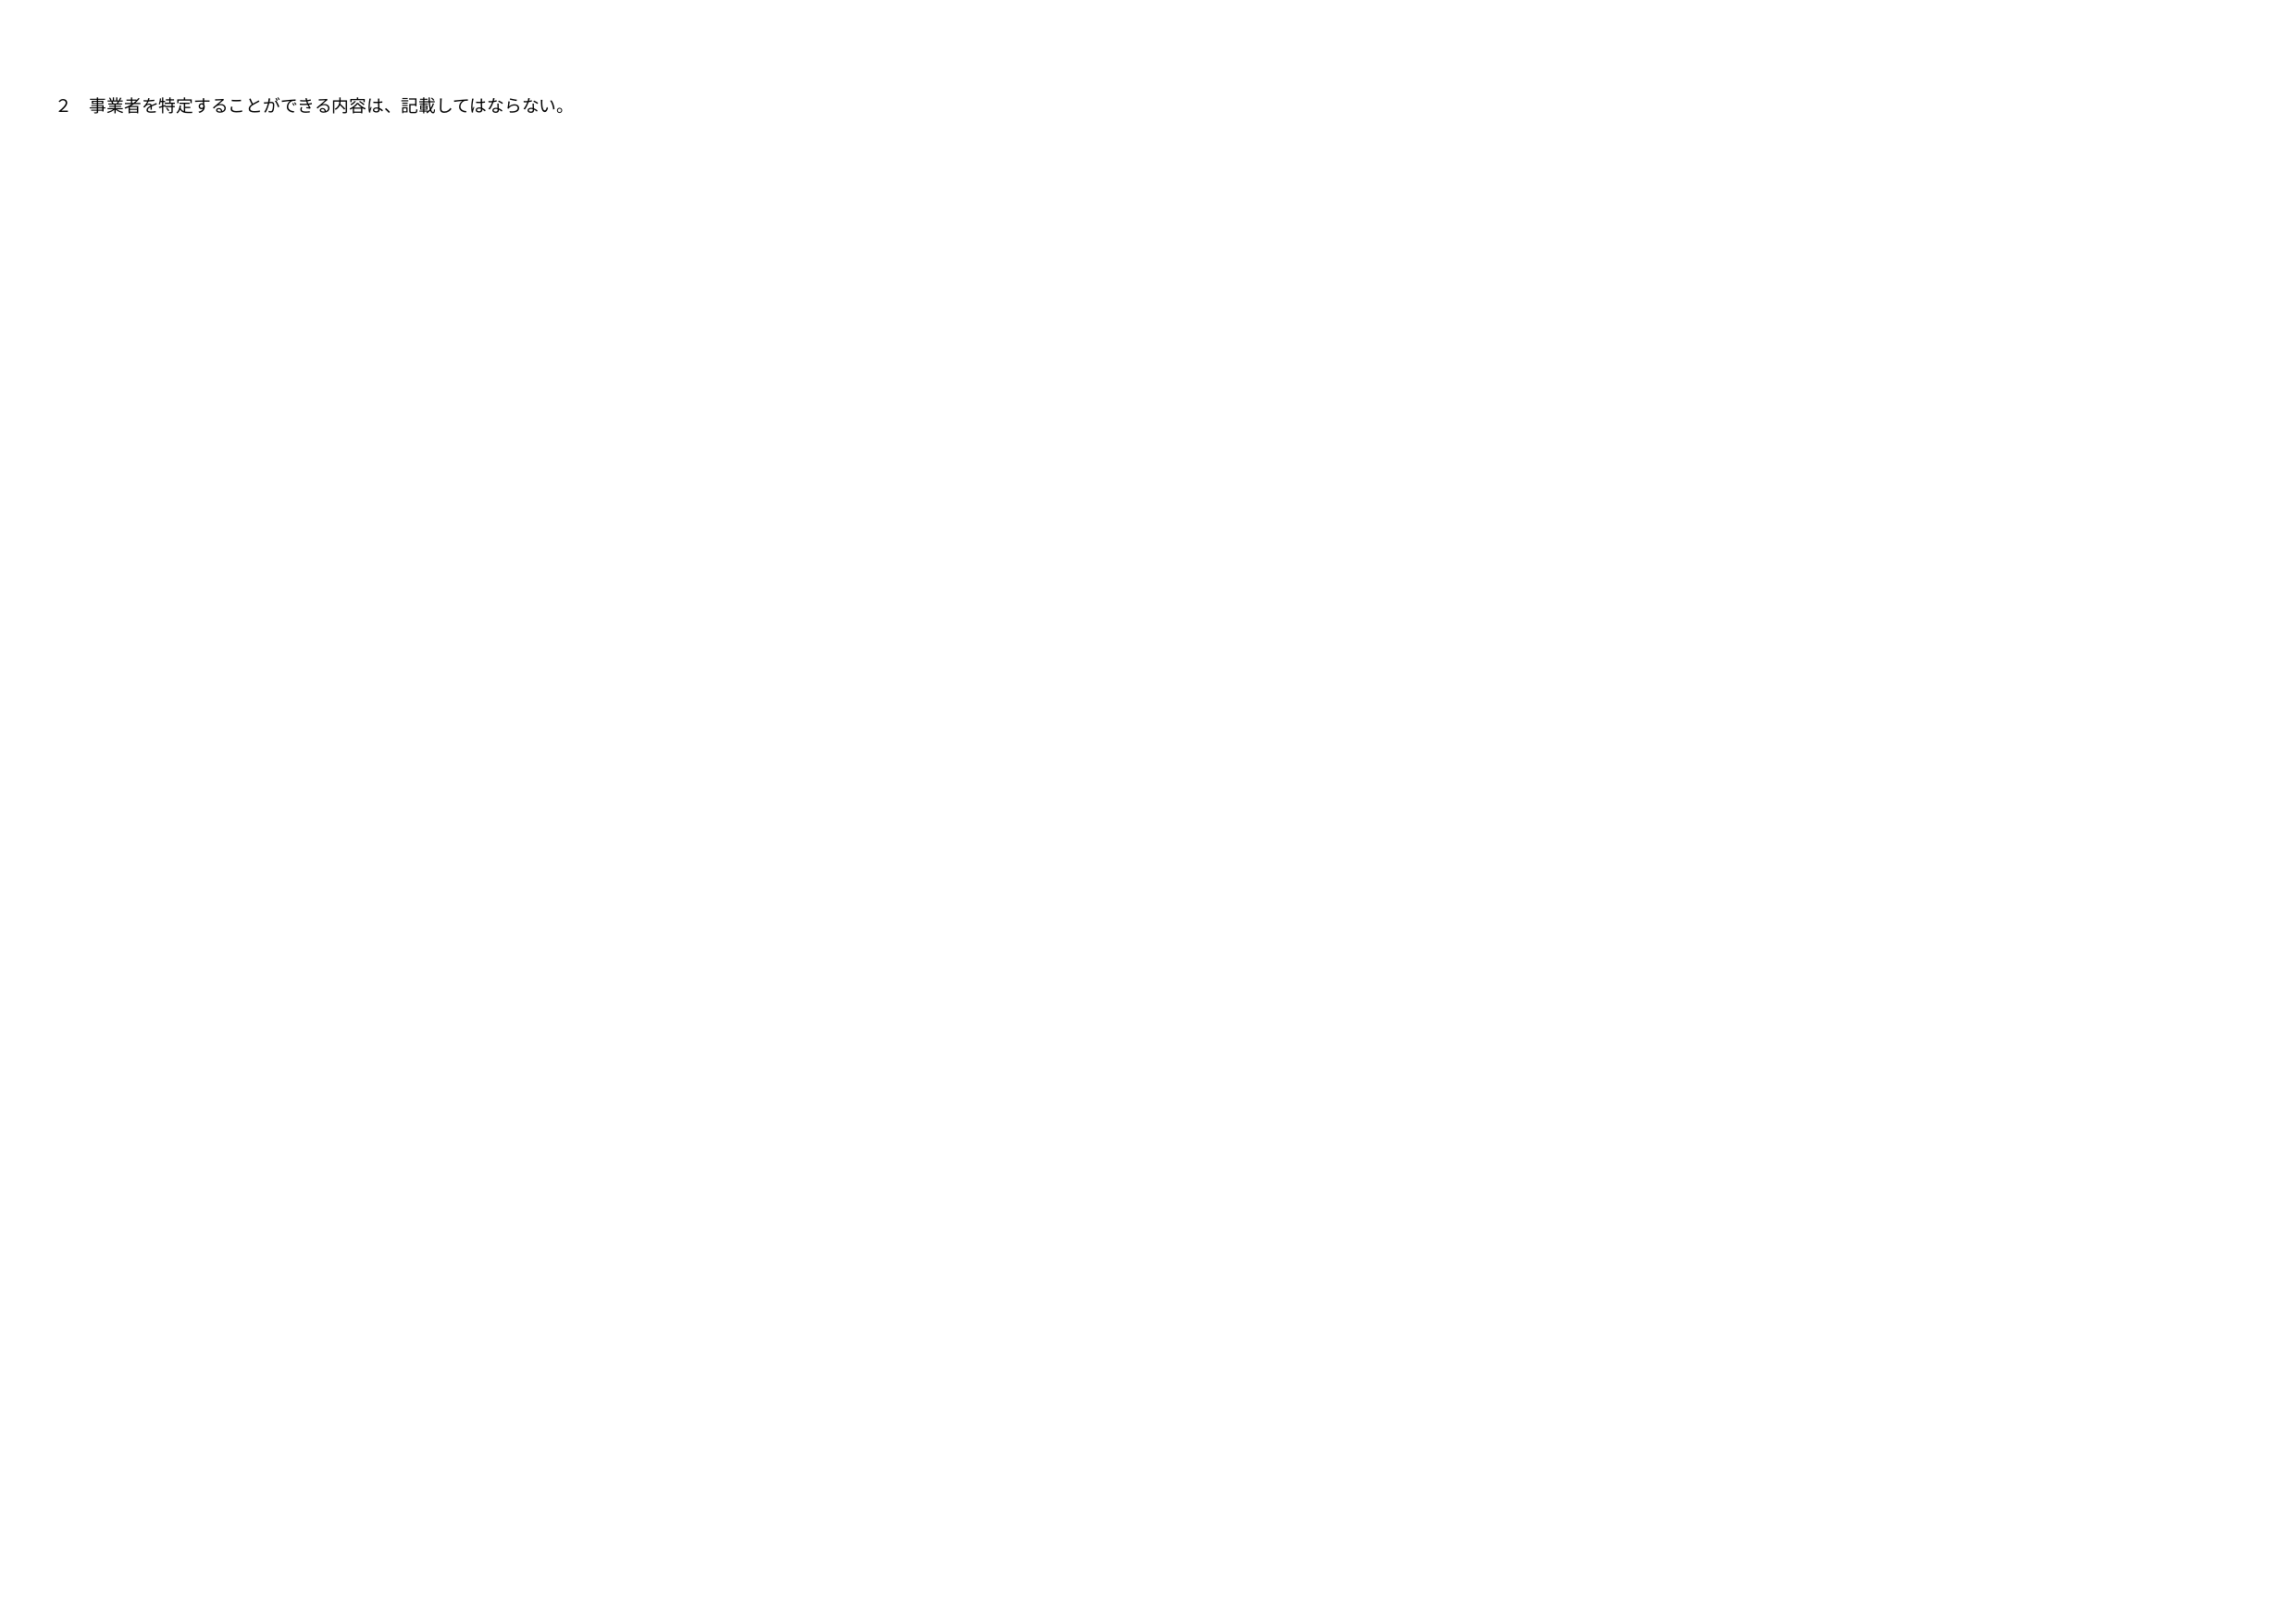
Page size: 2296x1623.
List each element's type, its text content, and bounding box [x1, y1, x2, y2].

text ２ 事業者を特定することができる内容は、記載してはならない。 [55, 93, 2186, 118]
